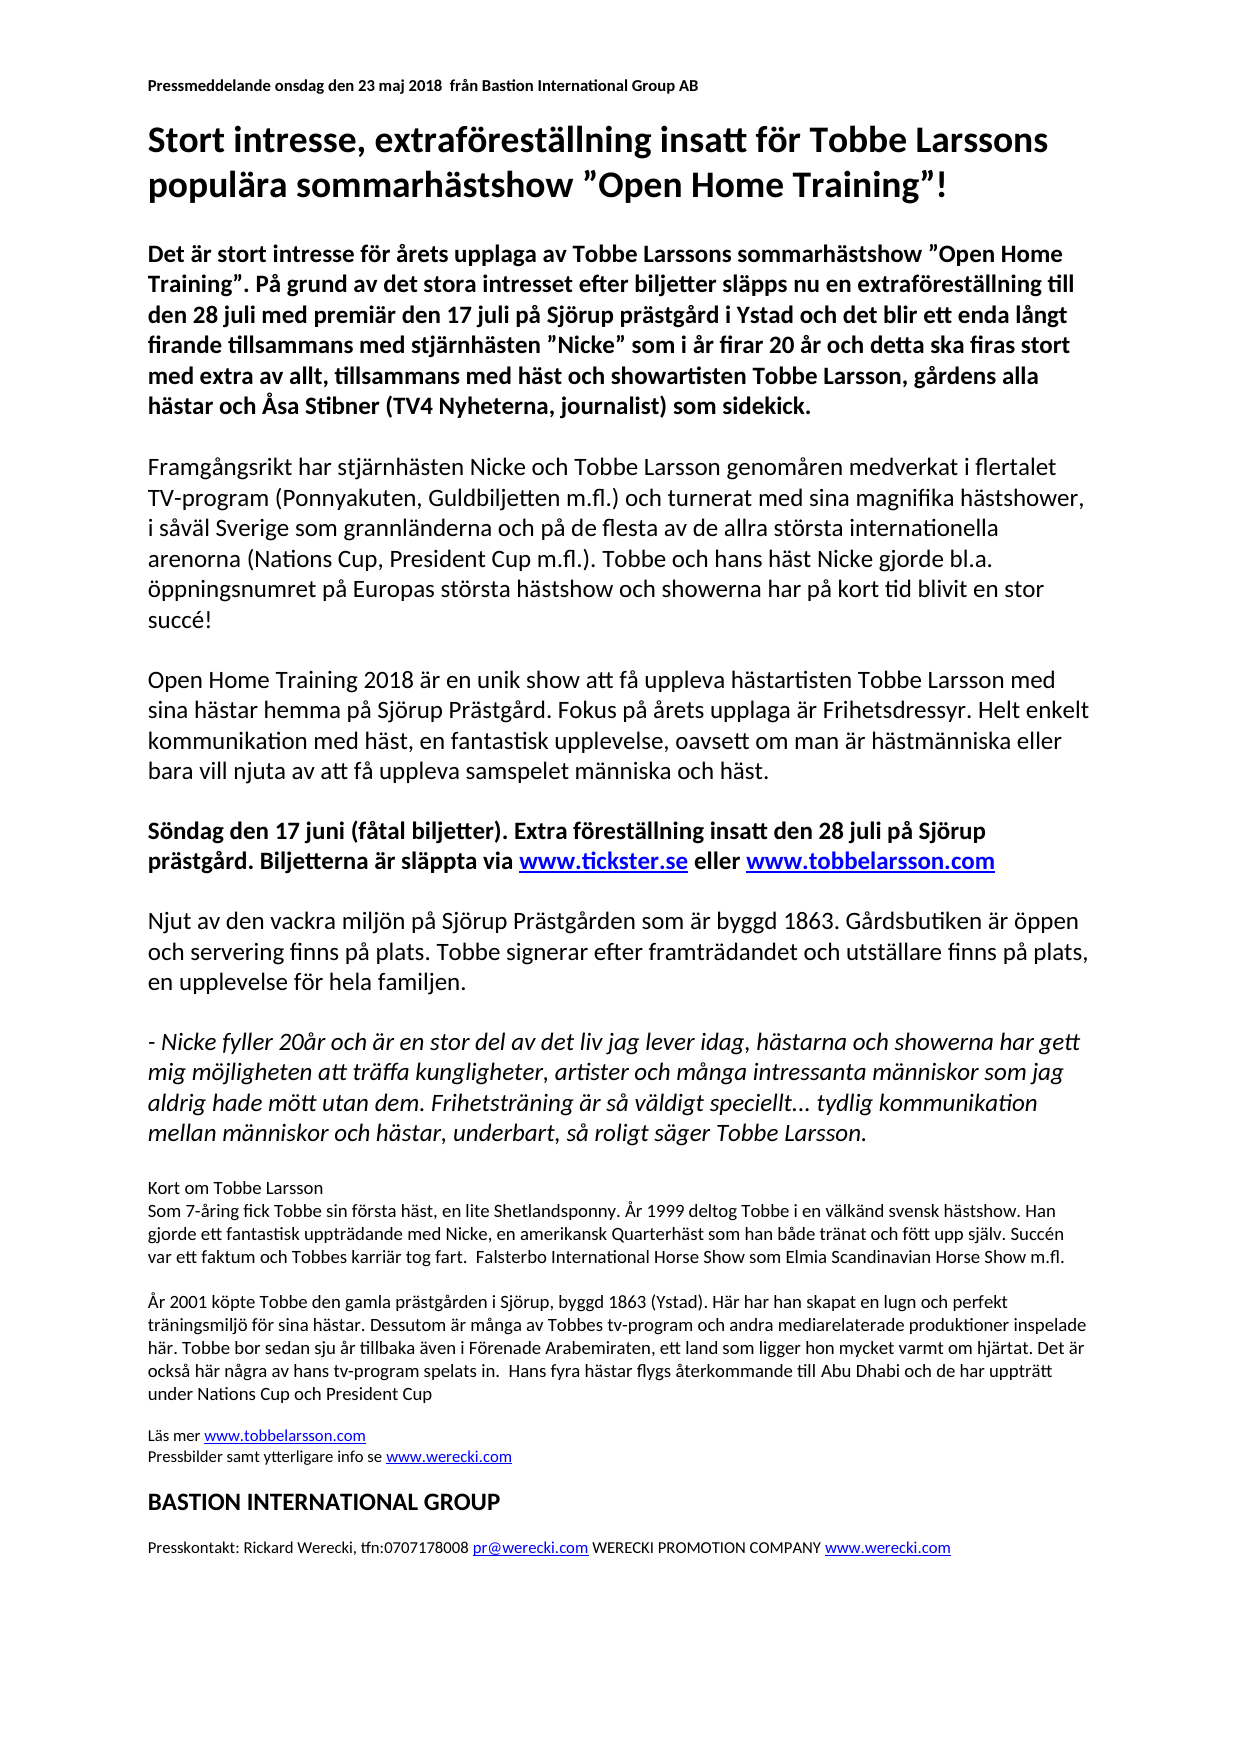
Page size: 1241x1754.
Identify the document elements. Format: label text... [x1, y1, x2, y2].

text Pressmeddelande onsdag den 23 maj 2018 från Bastion International Group AB [148, 75, 1093, 95]
text BASTION INTERNATIONAL GROUP [148, 1486, 1093, 1517]
text Det är stort intresse för årets upplaga av Tobbe Larssons sommarhästshow ”Open Home Training”. På grund av det stora intresset efter biljetter släpps nu en extraföreställning till den 28 juli med premiär den 17 juli på Sjörup prästgård i Ystad och det blir ett enda långt firande tillsammans med stjärnhästen ”Nicke” som i år firar 20 år och detta ska firas stort med extra av allt, tillsammans med häst och showartisten Tobbe Larsson, gårdens alla hästar och Åsa Stibner (TV4 Nyheterna, journalist) som sidekick. [148, 238, 1093, 421]
text Stort intresse, extraföreställning insatt för Tobbe Larssons populära sommarhästshow ”Open Home Training”! [148, 116, 1093, 207]
text Framgångsrikt har stjärnhästen Nicke och Tobbe Larsson genomåren medverkat i flertalet TV-program (Ponnyakuten, Guldbiljetten m.fl.) och turnerat med sina magnifika hästshower, i såväl Sverige som grannländerna och på de flesta av de allra största internationella arenorna (Nations Cup, President Cup m.fl.). Tobbe och hans häst Nicke gjorde bl.a. öppningsnumret på Europas största hästshow och showerna har på kort tid blivit en stor succé! [148, 451, 1093, 634]
text Presskontakt: Rickard Werecki, tfn:0707178008 pr@werecki.com WERECKI PROMOTION COMPANY www.werecki.com [148, 1537, 1093, 1558]
text År 2001 köpte Tobbe den gamla prästgården i Sjörup, byggd 1863 (Ystad). Här har han skapat en lugn och perfekt träningsmiljö för sina hästar. Dessutom är många av Tobbes tv-program och andra mediarelaterade produktioner inspelade här. Tobbe bor sedan sju år tillbaka även i Förenade Arabemiraten, ett land som ligger hon mycket varmt om hjärtat. Det är också här några av hans tv-program spelats in. Hans fyra hästar flygs återkommande till Abu Dhabi och de har uppträtt under Nations Cup och President Cup [148, 1291, 1093, 1405]
text Som 7-åring fick Tobbe sin första häst, en lite Shetlandsponny. År 1999 deltog Tobbe i en välkänd svensk hästshow. Han gjorde ett fantastisk uppträdande med Nicke, en amerikansk Quarterhäst som han både tränat och fött upp själv. Succén var ett faktum och Tobbes karriär tog fart. Falsterbo International Horse Show som Elmia Scandinavian Horse Show m.fl. [148, 1199, 1093, 1268]
text Open Home Training 2018 är en unik show att få uppleva hästartisten Tobbe Larsson med sina hästar hemma på Sjörup Prästgård. Fokus på årets upplaga är Frihetsdressyr. Helt enkelt kommunikation med häst, en fantastisk upplevelse, oavsett om man är hästmänniska eller bara vill njuta av att få uppleva samspelet människa och häst. [148, 664, 1093, 786]
text Pressbilder samt ytterligare info se www.werecki.com [148, 1446, 1093, 1466]
text - Nicke fyller 20år och är en stor del av det liv jag lever idag, hästarna och showerna har gett mig möjligheten att träffa kungligheter, artister och många intressanta människor som jag aldrig hade mött utan dem. Frihetsträning är så väldigt speciellt... tydlig kommunikation mellan människor och hästar, underbart, så roligt säger Tobbe Larsson. [148, 1026, 1093, 1148]
text Njut av den vackra miljön på Sjörup Prästgården som är byggd 1863. Gårdsbutiken är öppen och servering finns på plats. Tobbe signerar efter framträdandet och utställare finns på plats, en upplevelse för hela familjen. [148, 905, 1093, 997]
text Läs mer www.tobbelarsson.com [148, 1426, 1093, 1446]
text Söndag den 17 juni (fåtal biljetter). Extra föreställning insatt den 28 juli på Sjörup prästgård. Biljetterna är släppta via www.tickster.se eller www.tobbelarsson.com [148, 815, 1093, 876]
text Kort om Tobbe Larsson [148, 1176, 1093, 1199]
